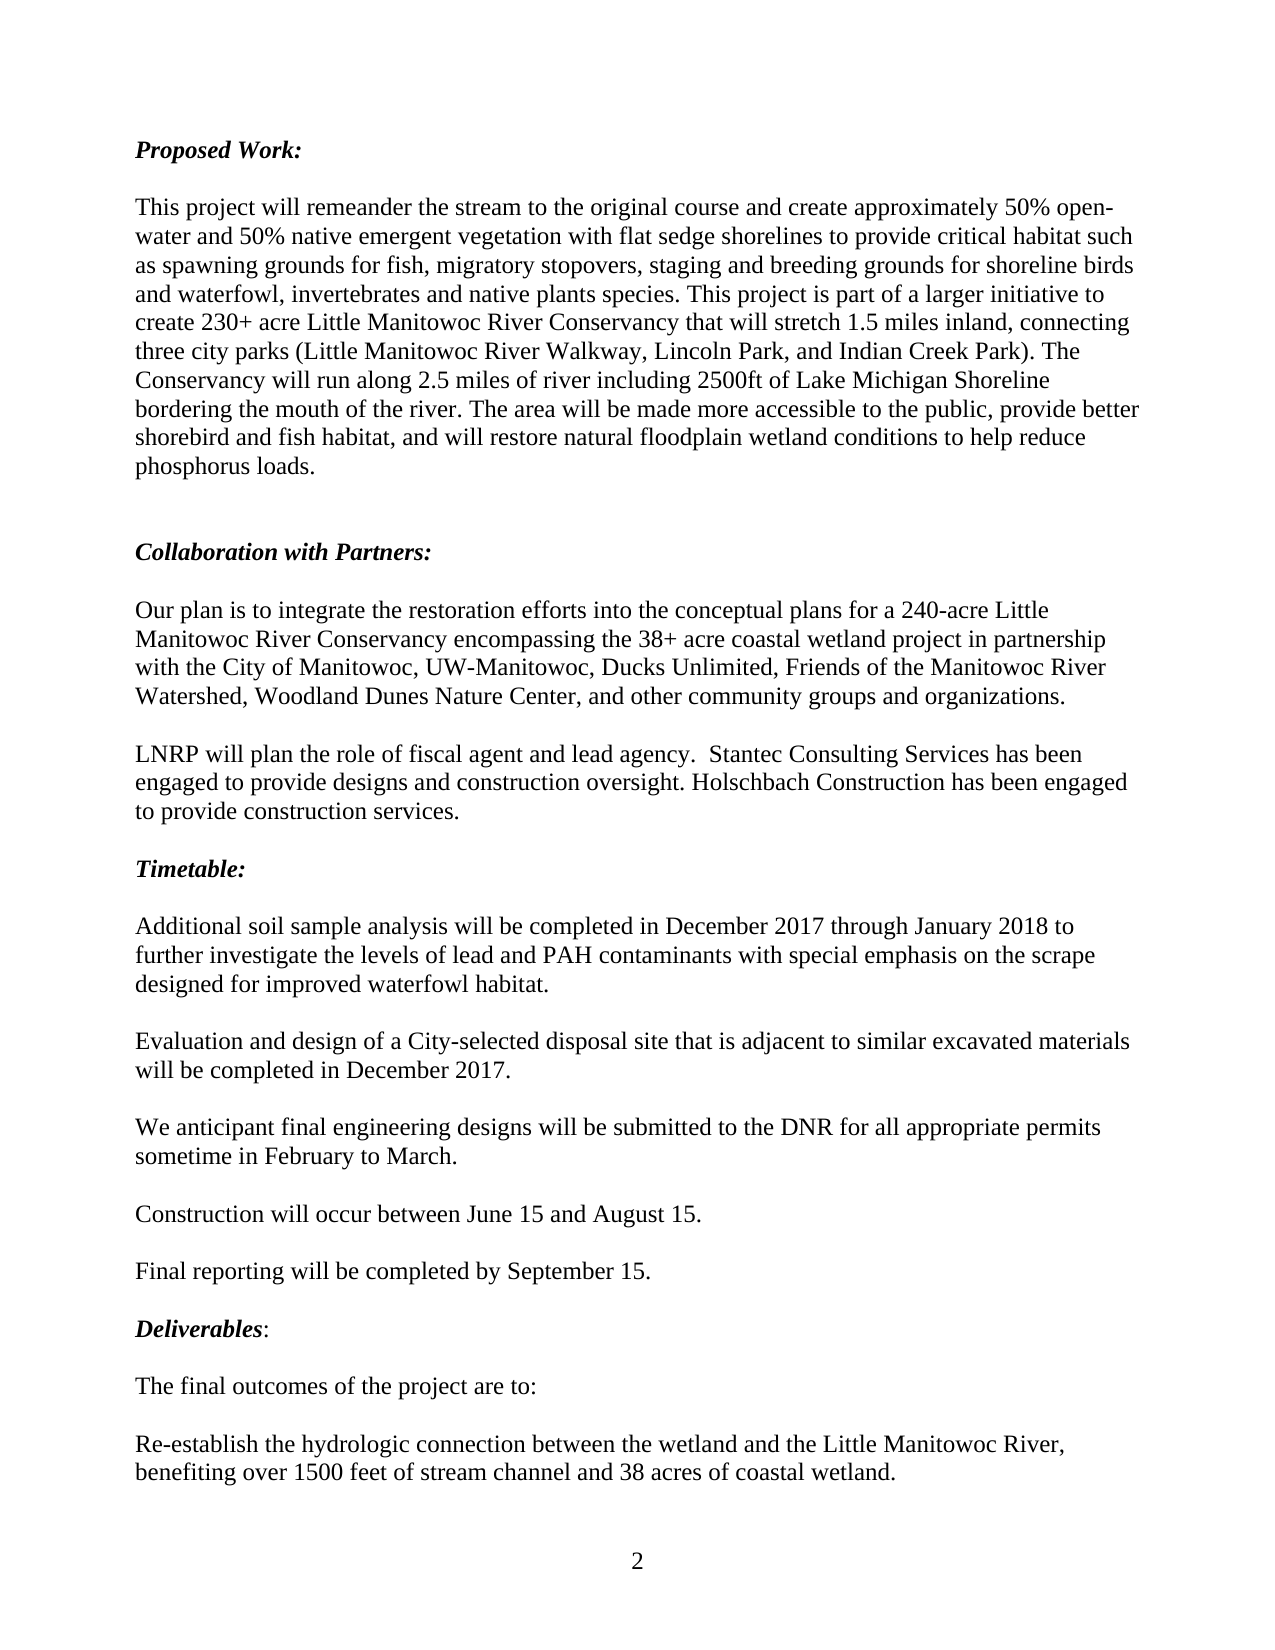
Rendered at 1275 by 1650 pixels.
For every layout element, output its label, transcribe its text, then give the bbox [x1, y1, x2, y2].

text This project will remeander the stream to the original course and create approximately 50% open-water and 50% native emergent vegetation with flat sedge shorelines to provide critical habitat such as spawning grounds for fish, migratory stopovers, staging and breeding grounds for shoreline birds and waterfowl, invertebrates and native plants species. This project is part of a larger initiative to create 230+ acre Little Manitowoc River Conservancy that will stretch 1.5 miles inland, connecting three city parks (Little Manitowoc River Walkway, Lincoln Park, and Indian Creek Park). The Conservancy will run along 2.5 miles of river including 2500ft of Lake Michigan Shoreline bordering the mouth of the river. The area will be made more accessible to the public, provide better shorebird and fish habitat, and will restore natural floodplain wetland conditions to help reduce phosphorus loads. [135, 192, 1140, 480]
text Final reporting will be completed by September 15. [135, 1256, 1140, 1285]
text Construction will occur between June 15 and August 15. [135, 1199, 1140, 1227]
text Collaboration with Partners: [135, 537, 1140, 566]
text Deliverables: [135, 1314, 1140, 1342]
text The final outcomes of the project are to: [135, 1371, 1140, 1400]
text Timetable: [135, 854, 1140, 882]
text Evaluation and design of a City-selected disposal site that is adjacent to similar excavated materials will be completed in December 2017. [135, 1026, 1140, 1084]
text We anticipant final engineering designs will be submitted to the DNR for all appropriate permits sometime in February to March. [135, 1112, 1140, 1170]
text Our plan is to integrate the restoration efforts into the conceptual plans for a 240-acre Little Manitowoc River Conservancy encompassing the 38+ acre coastal wetland project in partnership with the City of Manitowoc, UW-Manitowoc, Ducks Unlimited, Friends of the Manitowoc River Watershed, Woodland Dunes Nature Center, and other community groups and organizations. [135, 595, 1140, 710]
text LNRP will plan the role of fiscal agent and lead agency. Stantec Consulting Services has been engaged to provide designs and construction oversight. Holschbach Construction has been engaged to provide construction services. [135, 739, 1140, 825]
text Proposed Work: [135, 135, 1140, 164]
text Re-establish the hydrologic connection between the wetland and the Little Manitowoc River, benefiting over 1500 feet of stream channel and 38 acres of coastal wetland. [135, 1429, 1140, 1486]
text Additional soil sample analysis will be completed in December 2017 through January 2018 to further investigate the levels of lead and PAH contaminants with special emphasis on the scrape designed for improved waterfowl habitat. [135, 911, 1140, 997]
